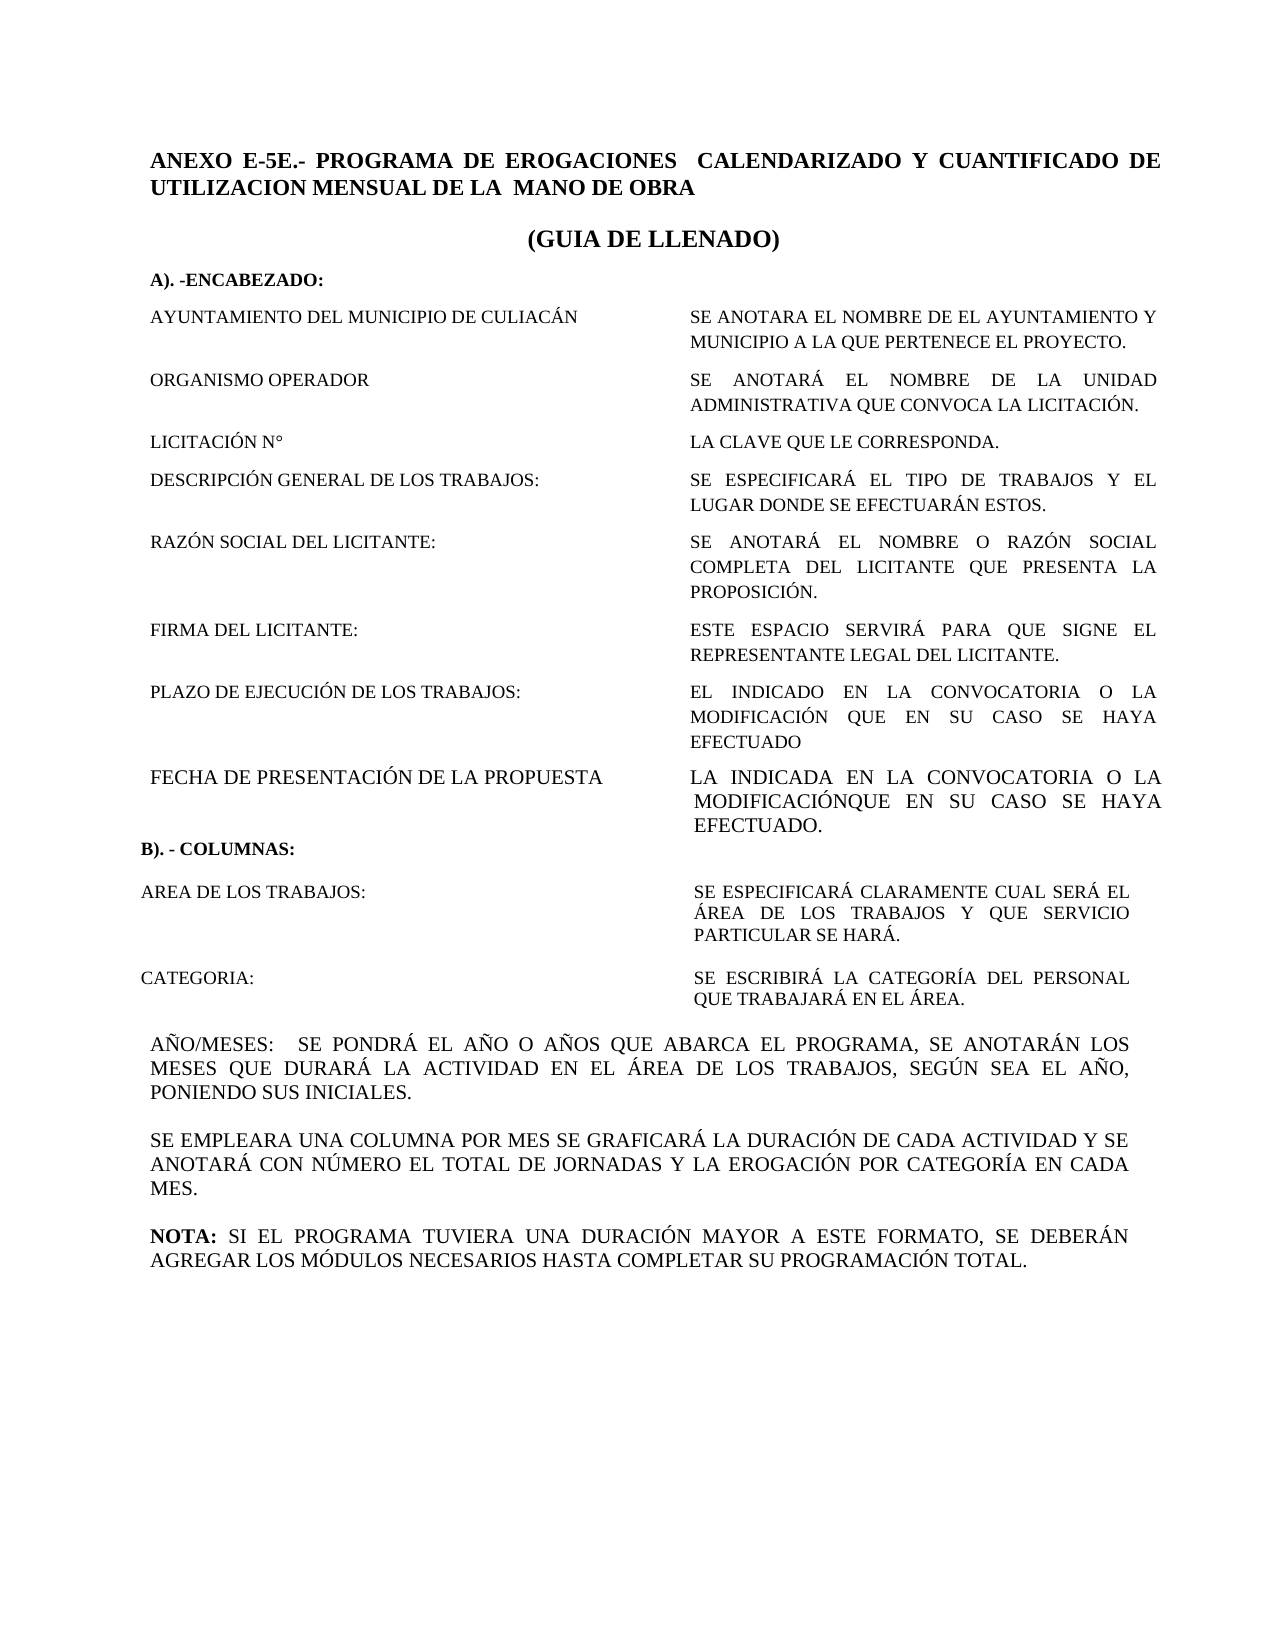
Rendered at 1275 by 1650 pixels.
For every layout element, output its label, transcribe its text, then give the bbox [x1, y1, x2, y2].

text FECHA DE PRESENTACIÓN DE INDICADA EN SU CASO SE HAYA EFECTUADO. [150, 765, 1162, 837]
text SE EMPLEARA UNA COLUMNA POR MES SE GRAFICARÁ CADA ACTIVIDAD Y SE ANOTARÁ CON NÚMERO EL TOTAL DE JORNADAS Y CATEGORÍA EN CADA MES. [150, 1128, 1130, 1200]
text A). -ENCABEZADO: [150, 265, 1157, 290]
text AREA DE LOS TRABAJOS: SE ESPECIFICARÁ CLARAMENTE CUAL SERÁ EL ÁREA DE LOS TRABAJOS Y QUE SERVICIO PARTICULAR SE HARÁ. [141, 881, 1130, 945]
text CATEGORIA: SE ESCRIBIRÁ PERSONAL QUE TRABAJARÁ EN EL ÁREA. [141, 967, 1130, 1010]
text DESCRIPCIÓN GENERAL DE LOS TRABAJOS: SE ESPECIFICARÁ EL TIPO DE TRABAJOS Y EL LUGAR DONDE SE EFECTUARÁN ESTOS. [150, 465, 1157, 515]
text RAZÓN SOCIAL DEL LICITANTE: SE ANOTARÁ EL NOMBRE O RAZÓN SOCIAL COMPLETA DEL LICITANTE QUE PRESENTA [150, 528, 1157, 603]
text B). - COLUMNAS: [141, 837, 1130, 859]
text AÑO/MESES: SE PONDRÁ EL AÑO O AÑOS QUE ABARCA EL PROGRAMA, SE ANOTARÁN LOS MESES QUE DURARÁ EL ÁREA DE LOS TRABAJOS, SEGÚN SEA EL AÑO, PONIENDO SUS INICIALES. [150, 1031, 1130, 1104]
text ANEXO E-5E.- PROGRAMA DE EROGACIONES CALENDARIZADO Y CUANTIFICADO DE UTILIZACION MENSUAL DE OBRA [150, 147, 1162, 200]
text PLAZO DE EJECUCIÓN DE LOS TRABAJOS: EL INDICADO EN EN SU CASO SE HAYA EFECTUADO [150, 678, 1157, 753]
text NOTA: SI EL PROGRAMA TUVIERA UNA DURACIÓN MAYOR A ESTE FORMATO, SE DEBERÁN AGREGAR LOS MÓDULOS NECESARIOS HASTA COMPLETAR SU PROGRAMACIÓN TOTAL. [150, 1224, 1130, 1272]
text ORGANISMO OPERADOR SE ANOTARÁ EL NOMBRE DE QUE CONVOCA [150, 365, 1157, 415]
text (GUIA DE LLENADO) [150, 224, 1157, 253]
text FIRMA DEL LICITANTE: ESTE ESPACIO SERVIRÁ PARA QUE SIGNE EL REPRESENTANTE LEGAL DEL LICITANTE. [150, 615, 1157, 665]
text LICITACIÓN N° LE CORRESPONDA. [150, 428, 1157, 453]
text AYUNTAMIENTO DEL MUNICIPIO DE CULIACÁN SE ANOTARA EL NOMBRE DE EL AYUNTAMIENTO Y MUNICIPIO A EL PROYECTO. [150, 303, 1157, 353]
